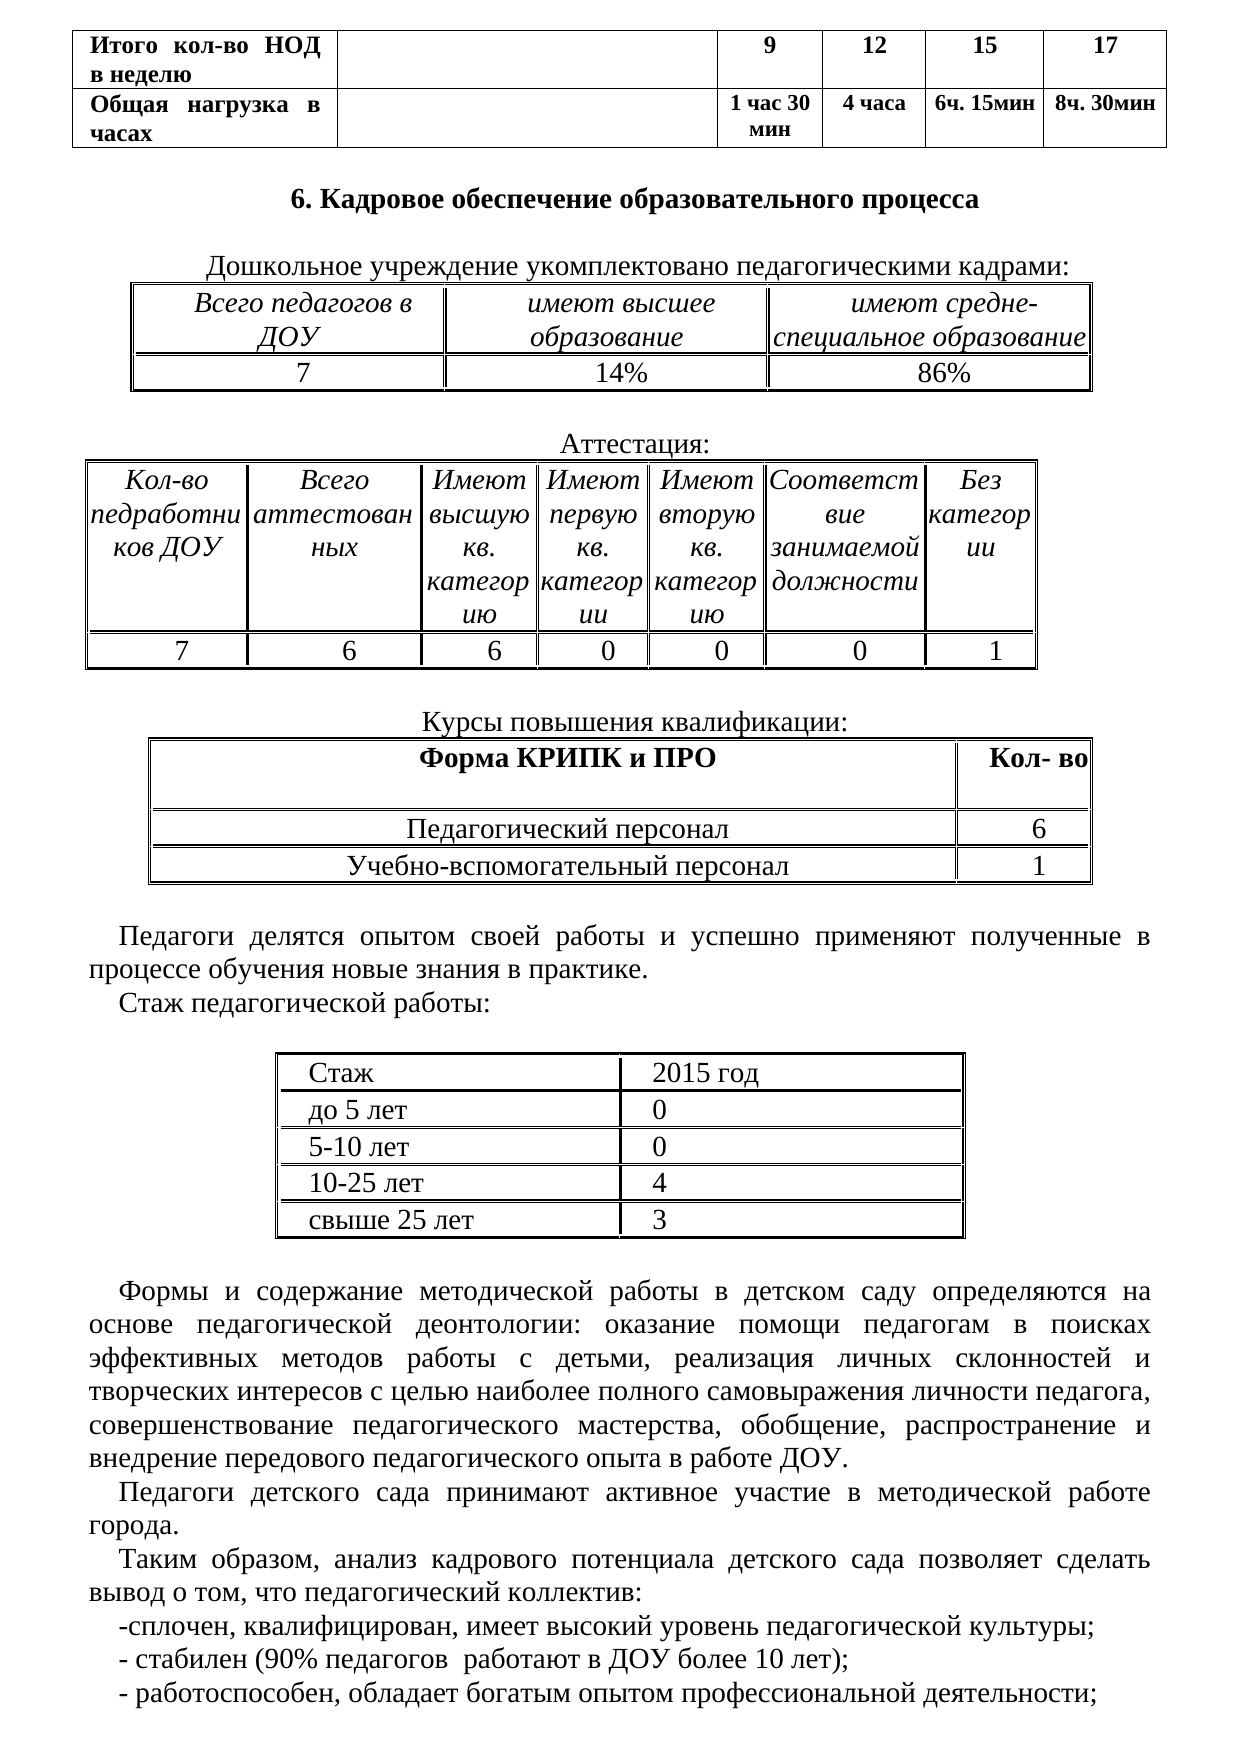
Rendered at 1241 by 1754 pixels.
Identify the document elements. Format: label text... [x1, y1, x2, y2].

table_cell 17 [1044, 31, 1166, 88]
table_cell 15 [926, 31, 1043, 88]
table_cell 12 [823, 31, 925, 88]
table_cell 7 [88, 630, 247, 667]
table_cell 86% [768, 352, 1090, 389]
table_cell 6ч. 15мин [926, 89, 1043, 147]
table_header Форма КРИПК и ПРО [151, 741, 957, 808]
text Формы и содержание методической работы в детском саду определяются на основе педагогической деонтологии: оказание помощи педагогам в поисках эффективных методов работы с детьми, реализация личных склонностей и творческих интересов с целью наиболее полного самовыражения личности педагога, совершенствование педагогического мастерства, обобщение, распространение и внедрение передового педагогического опыта в работе ДОУ. [89, 1273, 1152, 1474]
table_cell до 5 лет [278, 1089, 619, 1126]
table_header имеют средне-специальное образование [768, 285, 1089, 352]
table_cell Итого кол-во НОД в неделю [73, 31, 337, 88]
table_cell [338, 89, 717, 147]
table_cell 4 часа [823, 89, 925, 147]
table_cell Педагогический персонал [149, 808, 957, 844]
table_header Имеют первую кв. категории [538, 463, 649, 630]
text - работоспособен, обладает богатым опытом профессиональной деятельности; [89, 1675, 1152, 1709]
table_cell 1 [925, 630, 1035, 667]
table_cell 0 [538, 634, 649, 667]
table_cell 6 [247, 634, 421, 667]
table_header Без категории [925, 463, 1035, 630]
table_header Имеют вторую кв. категорию [649, 461, 765, 630]
text Педагоги делятся опытом своей работы и успешно применяют полученные в процессе обучения новые знания в практике. [89, 918, 1152, 985]
table_header Всего педагогов в ДОУ [132, 283, 445, 352]
table_header Кол-во педработников ДОУ [88, 463, 247, 630]
table_cell 1 [957, 844, 1090, 881]
table_cell 6 [957, 808, 1091, 844]
text Стаж педагогической работы: [89, 985, 1152, 1018]
table_cell 4 [622, 1163, 963, 1199]
table_cell [338, 31, 717, 88]
table_cell 1 час 30 мин [718, 89, 822, 147]
table_header 2015 год [620, 1055, 962, 1089]
text Дошкольное учреждение укомплектовано педагогическими кадрами: [89, 248, 1152, 282]
table_cell 6 [421, 634, 538, 667]
table_header Имеют высшую кв. категорию [421, 463, 538, 630]
text Педагоги детского сада принимают активное участие в методической работе города. [89, 1474, 1152, 1541]
table_cell 8ч. 30мин [1044, 89, 1166, 147]
table_cell Общая нагрузка в часах [73, 89, 337, 147]
table_header Соответствие занимаемой должности [765, 461, 925, 630]
text Аттестация: [89, 426, 1152, 459]
table_cell 0 [649, 630, 765, 667]
table_cell 9 [718, 31, 822, 88]
table_cell 3 [620, 1199, 963, 1236]
table_cell cвыше 25 лет [278, 1199, 620, 1236]
text Таким образом, анализ кадрового потенциала детского сада позволяет сделать вывод о том, что педагогический коллектив: [89, 1541, 1152, 1608]
table_cell 0 [620, 1126, 964, 1162]
text Курсы повышения квалификации: [89, 704, 1152, 737]
table_cell 0 [765, 634, 925, 667]
table_header имеют высшее образование [445, 283, 768, 352]
table_cell 14% [445, 352, 768, 389]
table_cell 0 [622, 1089, 962, 1126]
table_cell 5-10 лет [276, 1126, 620, 1162]
text 6. Кадровое обеспечение образовательного процесса [89, 181, 1152, 215]
table_cell Учебно-вспомогательный персонал [151, 844, 957, 881]
table_header Кол- во [957, 741, 1090, 808]
table_header Стаж [278, 1054, 620, 1089]
text -сплочен, квалифицирован, имеет высокий уровень педагогической культуры; [89, 1608, 1152, 1642]
text - стабилен (90% педагогов работают в ДОУ более 10 лет); [89, 1642, 1152, 1675]
table_cell 10-25 лет [278, 1163, 619, 1199]
table_cell 7 [134, 352, 445, 389]
table_header Всего аттестованных [247, 463, 421, 630]
